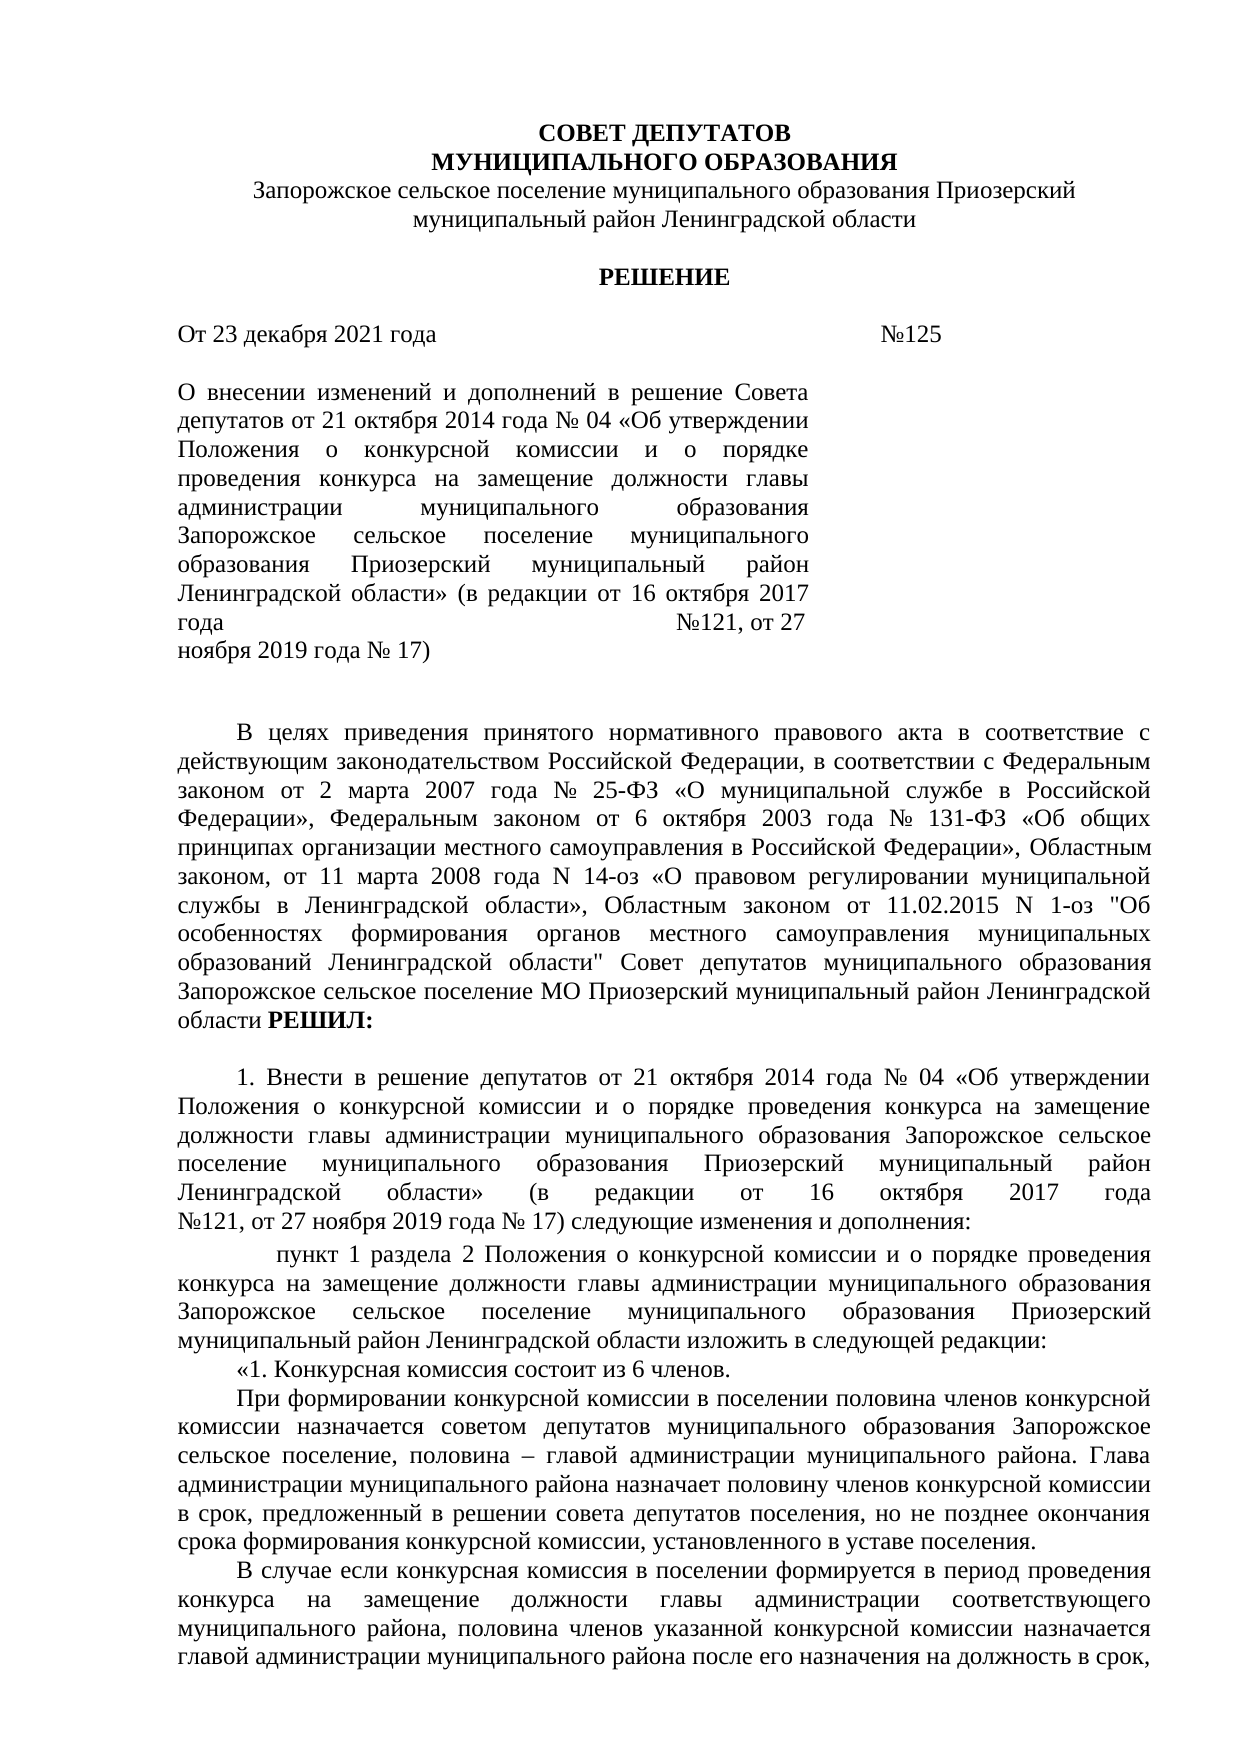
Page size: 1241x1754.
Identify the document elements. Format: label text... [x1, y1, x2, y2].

subtitle пункт 1 раздела 2 Положения о конкурсной комиссии и о порядке проведения конкурса на замещение должности главы администрации муниципального образования Запорожское сельское поселение муниципального образования Приозерский муниципальный район Ленинградской области изложить в следующей редакции: [177, 1239, 1152, 1354]
subtitle СОВЕТ ДЕПУТАТОВ [177, 118, 1152, 147]
text О внесении изменений и дополнений в решение Совета депутатов от 21 октября 2014 года № 04 «Об утверждении Положения о конкурсной комиссии и о порядке проведения конкурса на замещение должности главы администрации муниципального образования Запорожское сельское поселение муниципального образования Приозерский муниципальный район Ленинградской области» (в редакции от 16 октября 2017 года №121, от 27 ноября 2019 года № 17) [177, 377, 809, 664]
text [177, 1555, 1152, 1670]
text При формировании конкурсной комиссии в поселении половина членов конкурсной комиссии назначается советом депутатов муниципального образования Запорожское сельское поселение, половина – главой администрации муниципального района. Глава администрации муниципального района назначает половину членов конкурсной комиссии в срок, предложенный в решении совета депутатов поселения, но не позднее окончания срока формирования конкурсной комиссии, установленного в уставе поселения. [177, 1383, 1152, 1555]
text От 23 декабря 2021 года №125 [177, 319, 1152, 348]
text РЕШЕНИЕ [177, 262, 1152, 291]
text 1. Внести в решение депутатов от 21 октября 2014 года № 04 «Об утверждении Положения о конкурсной комиссии и о порядке проведения конкурса на замещение должности главы администрации муниципального образования Запорожское сельское поселение муниципального образования Приозерский муниципальный район Ленинградской области» (в редакции от 16 октября 2017 года №121, от 27 ноября 2019 года № 17) следующие изменения и дополнения: [177, 1062, 1152, 1235]
text «1. Конкурсная комиссия состоит из 6 членов. [177, 1354, 1152, 1383]
text МУНИЦИПАЛЬНОГО ОБРАЗОВАНИЯ [177, 147, 1152, 176]
text В целях приведения принятого нормативного правового акта в соответствие с действующим законодательством Российской Федерации, в соответствии с Федеральным законом от 2 марта 2007 года № 25-ФЗ «О муниципальной службе в Российской Федерации», Федеральным законом от 6 октября 2003 года № 131-ФЗ «Об общих принципах организации местного самоуправления в Российской Федерации», Областным законом, от 11 марта 2008 года N 14-оз «О правовом регулировании муниципальной службы в Ленинградской области», Областным законом от 11.02.2015 N 1-оз "Об особенностях формирования органов местного самоуправления муниципальных образований Ленинградской области" Совет депутатов муниципального образования Запорожское сельское поселение МО Приозерский муниципальный район Ленинградской области РЕШИЛ: [177, 717, 1152, 1033]
text Запорожское сельское поселение муниципального образования Приозерский муниципальный район Ленинградской области [177, 176, 1152, 233]
